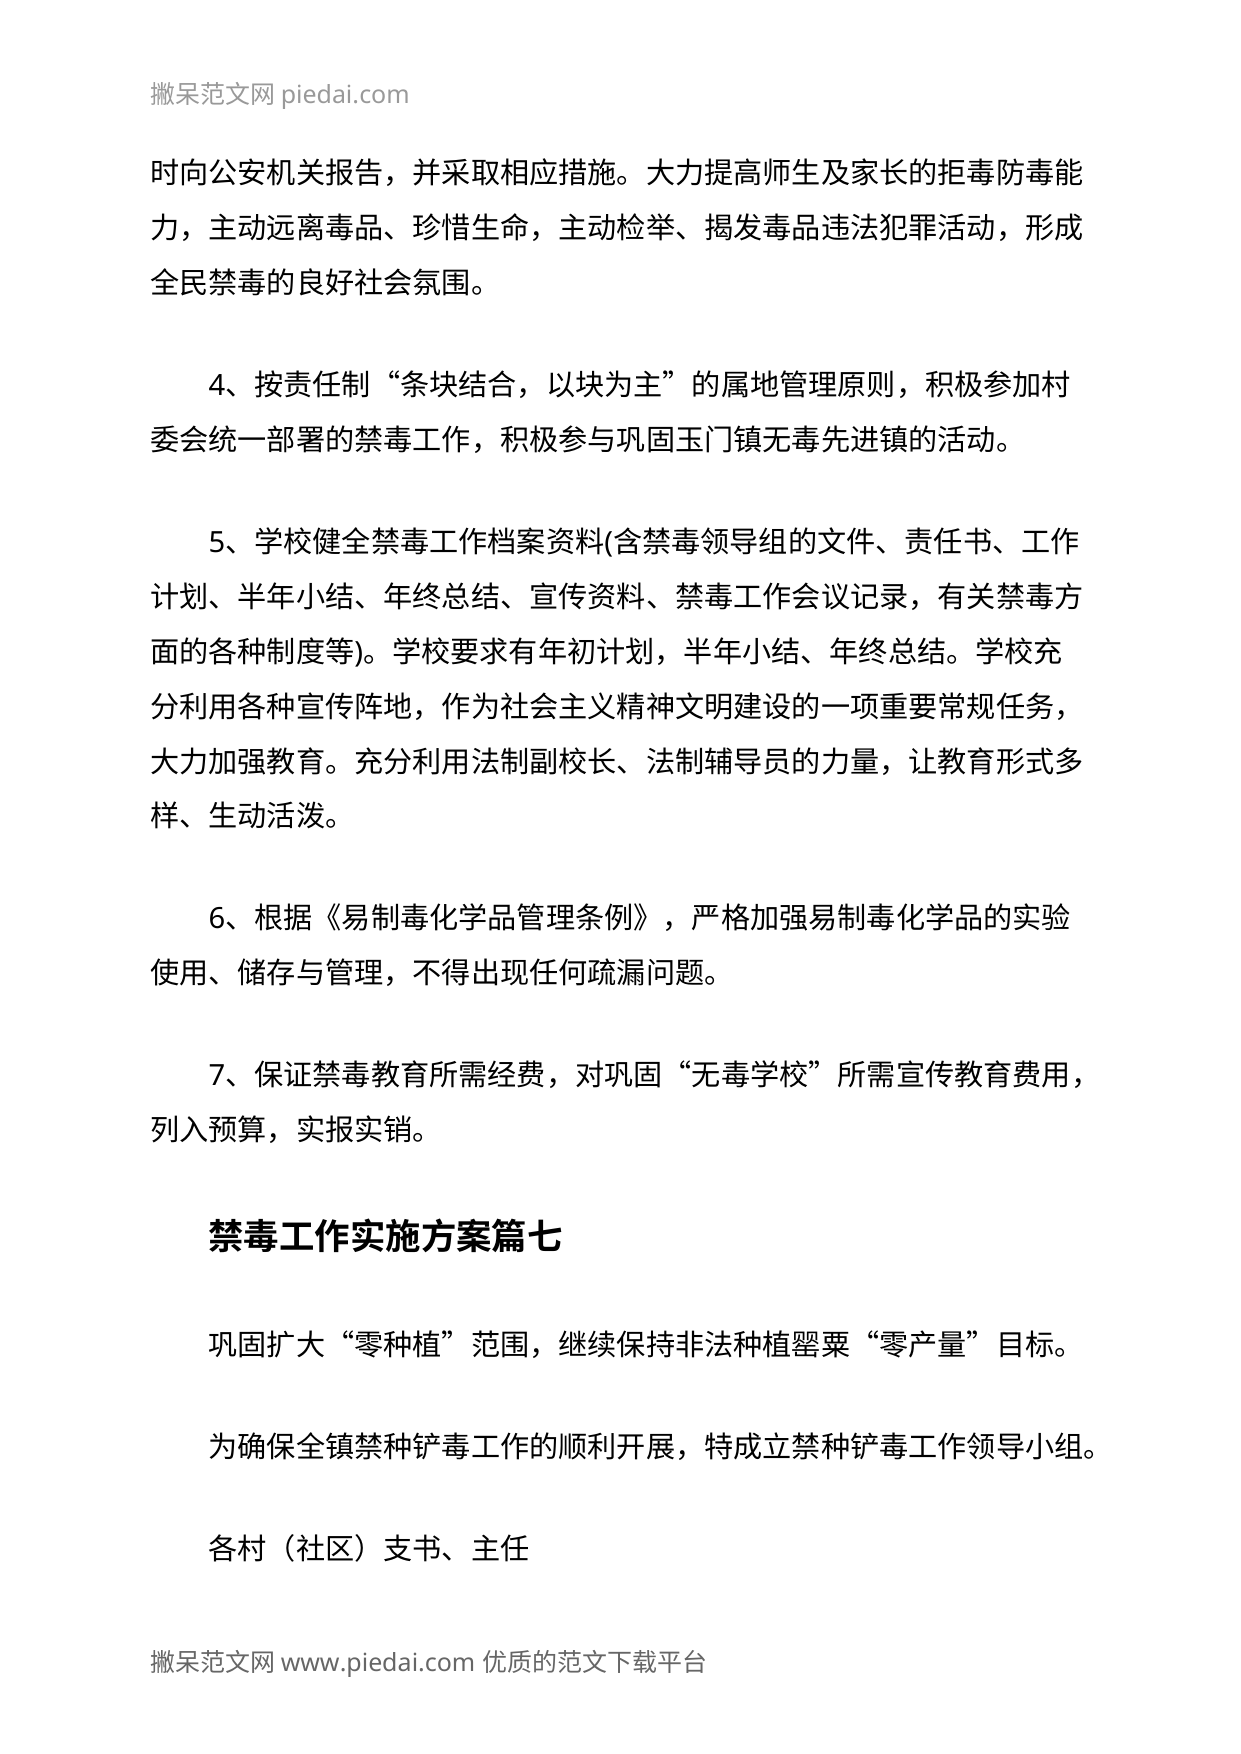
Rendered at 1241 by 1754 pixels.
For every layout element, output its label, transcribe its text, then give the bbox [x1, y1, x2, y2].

text 禁毒工作实施方案篇七 [150, 1208, 1090, 1259]
text 6、根据《易制毒化学品管理条例》，严格加强易制毒化学品的实验使用、储存与管理，不得出现任何疏漏问题。 [150, 895, 1090, 992]
text 各村（社区）支书、主任 [150, 1525, 1090, 1568]
text 5、学校健全禁毒工作档案资料(含禁毒领导组的文件、责任书、工作计划、半年小结、年终总结、宣传资料、禁毒工作会议记录，有关禁毒方面的各种制度等)。学校要求有年初计划，半年小结、年终总结。学校充分利用各种宣传阵地，作为社会主义精神文明建设的一项重要常规任务，大力加强教育。充分利用法制副校长、法制辅导员的力量，让教育形式多样、生动活泼。 [150, 518, 1090, 835]
text 4、按责任制“条块结合，以块为主”的属地管理原则，积极参加村委会统一部署的禁毒工作，积极参与巩固玉门镇无毒先进镇的活动。 [150, 362, 1090, 459]
text 为确保全镇禁种铲毒工作的顺利开展，特成立禁种铲毒工作领导小组。 [150, 1423, 1090, 1466]
text 7、保证禁毒教育所需经费，对巩固“无毒学校”所需宣传教育费用，列入预算，实报实销。 [150, 1052, 1090, 1149]
text 巩固扩大“零种植”范围，继续保持非法种植罂粟“零产量”目标。 [150, 1322, 1090, 1364]
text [150, 150, 1090, 302]
